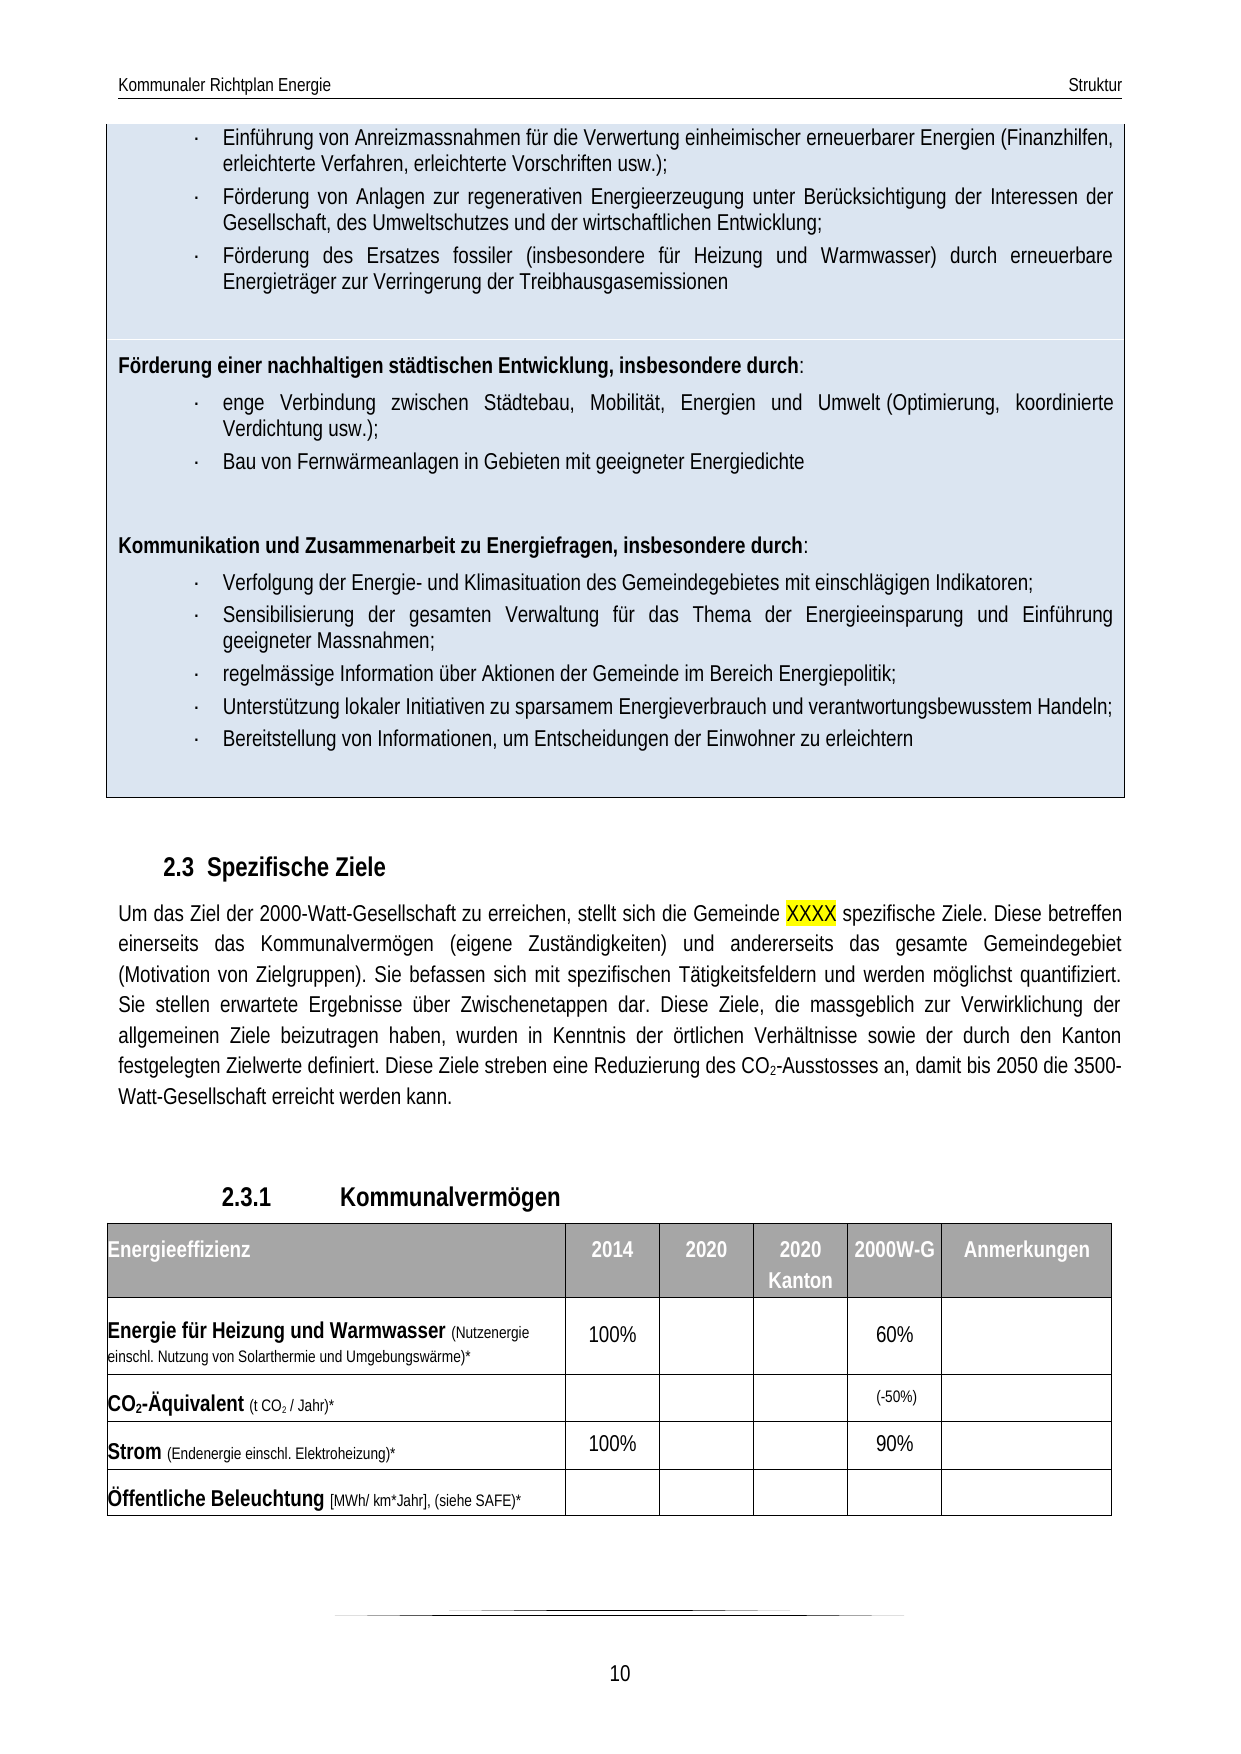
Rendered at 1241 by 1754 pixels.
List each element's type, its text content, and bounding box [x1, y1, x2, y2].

table_cell 100% [566, 1422, 659, 1469]
table_cell Strom (Endenergie einschl. Elektroheizung)* [108, 1422, 565, 1469]
table_cell [754, 1422, 847, 1469]
table_cell [942, 1470, 1111, 1515]
text Um das Ziel der 2000-Watt-Gesellschaft zu erreichen, stellt sich die Gemeinde XXXX spezifische Ziele. Diese betreffen einerseits das Kommunalvermögen (eigene Zuständigkeiten) und andererseits das gesamte Gemeindegebiet (Motivation von Zielgruppen). Sie befassen sich mit spezifischen Tätigkeitsfeldern und werden möglichst quantifiziert. Sie stellen erwartete Ergebnisse über Zwischenetappen dar. Diese Ziele, die massgeblich zur Verwirklichung der allgemeinen Ziele beizutragen haben, wurden in Kenntnis der örtlichen Verhältnisse sowie der durch den Kanton festgelegten Zielwerte definiert. Diese Ziele streben eine Reduzierung des CO2-Ausstosses an, damit bis 2050 die 3500-Watt-Gesellschaft erreicht werden kann. [118, 899, 1122, 1109]
table_header 2014 [566, 1224, 659, 1297]
table_cell [754, 1470, 847, 1515]
table_cell Öffentliche Beleuchtung [MWh/ km*Jahr], (siehe SAFE)* [108, 1470, 565, 1515]
table_cell Kommunikation und Zusammenarbeit zu Energiefragen, insbesondere durch: Verfolgung der Energie- und Klimasituation des Gemeindegebietes mit einschlägigen Indikatoren; Sensibilisierung der gesamten Verwaltung für das Thema der Energieeinsparung und Einführung geeigneter Massnahmen; regelmässige Information über Aktionen der Gemeinde im Bereich Energiepolitik; Unterstützung lokaler Initiativen zu sparsamem Energieverbrauch und verantwortungsbewusstem Handeln; Bereitstellung von Informationen, um Entscheidungen der Einwohner zu erleichtern [107, 519, 1124, 797]
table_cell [107, 124, 1124, 339]
table_cell [942, 1375, 1111, 1421]
table_cell [566, 1470, 659, 1515]
table_cell [566, 1375, 659, 1421]
table_cell [848, 1470, 941, 1515]
table_cell 100% [566, 1298, 659, 1374]
table_cell [660, 1422, 753, 1469]
table_cell (-50%) [848, 1375, 941, 1421]
table_header Energieeffizienz [108, 1224, 565, 1297]
table_header 2020 [660, 1224, 753, 1297]
subtitle Spezifische Ziele [163, 851, 1122, 882]
table_cell 60% [848, 1298, 941, 1374]
table_header Anmerkungen [942, 1224, 1111, 1297]
table_cell Energie für Heizung und Warmwasser (Nutzenergie einschl. Nutzung von Solarthermie und Umgebungswärme)* [108, 1298, 565, 1374]
table_cell [754, 1375, 847, 1421]
table_cell [942, 1422, 1111, 1469]
table_cell CO2-Äquivalent (t CO2 / Jahr)* [108, 1375, 565, 1421]
table_header 2020 Kanton [754, 1224, 847, 1297]
table_cell [942, 1298, 1111, 1374]
table_cell [660, 1298, 753, 1374]
table_cell [660, 1375, 753, 1421]
table_cell [754, 1298, 847, 1374]
table_header 2000W-G [848, 1224, 941, 1297]
table_cell Förderung einer nachhaltigen städtischen Entwicklung, insbesondere durch: enge Verbindung zwischen Städtebau, Mobilität, Energien und Umwelt (Optimierung, koordinierte Verdichtung usw.); Bau von Fernwärmeanlagen in Gebieten mit geeigneter Energiedichte [107, 340, 1124, 519]
table_cell [660, 1470, 753, 1515]
subtitle Kommunalvermögen [222, 1181, 1122, 1212]
table_cell 90% [848, 1422, 941, 1469]
